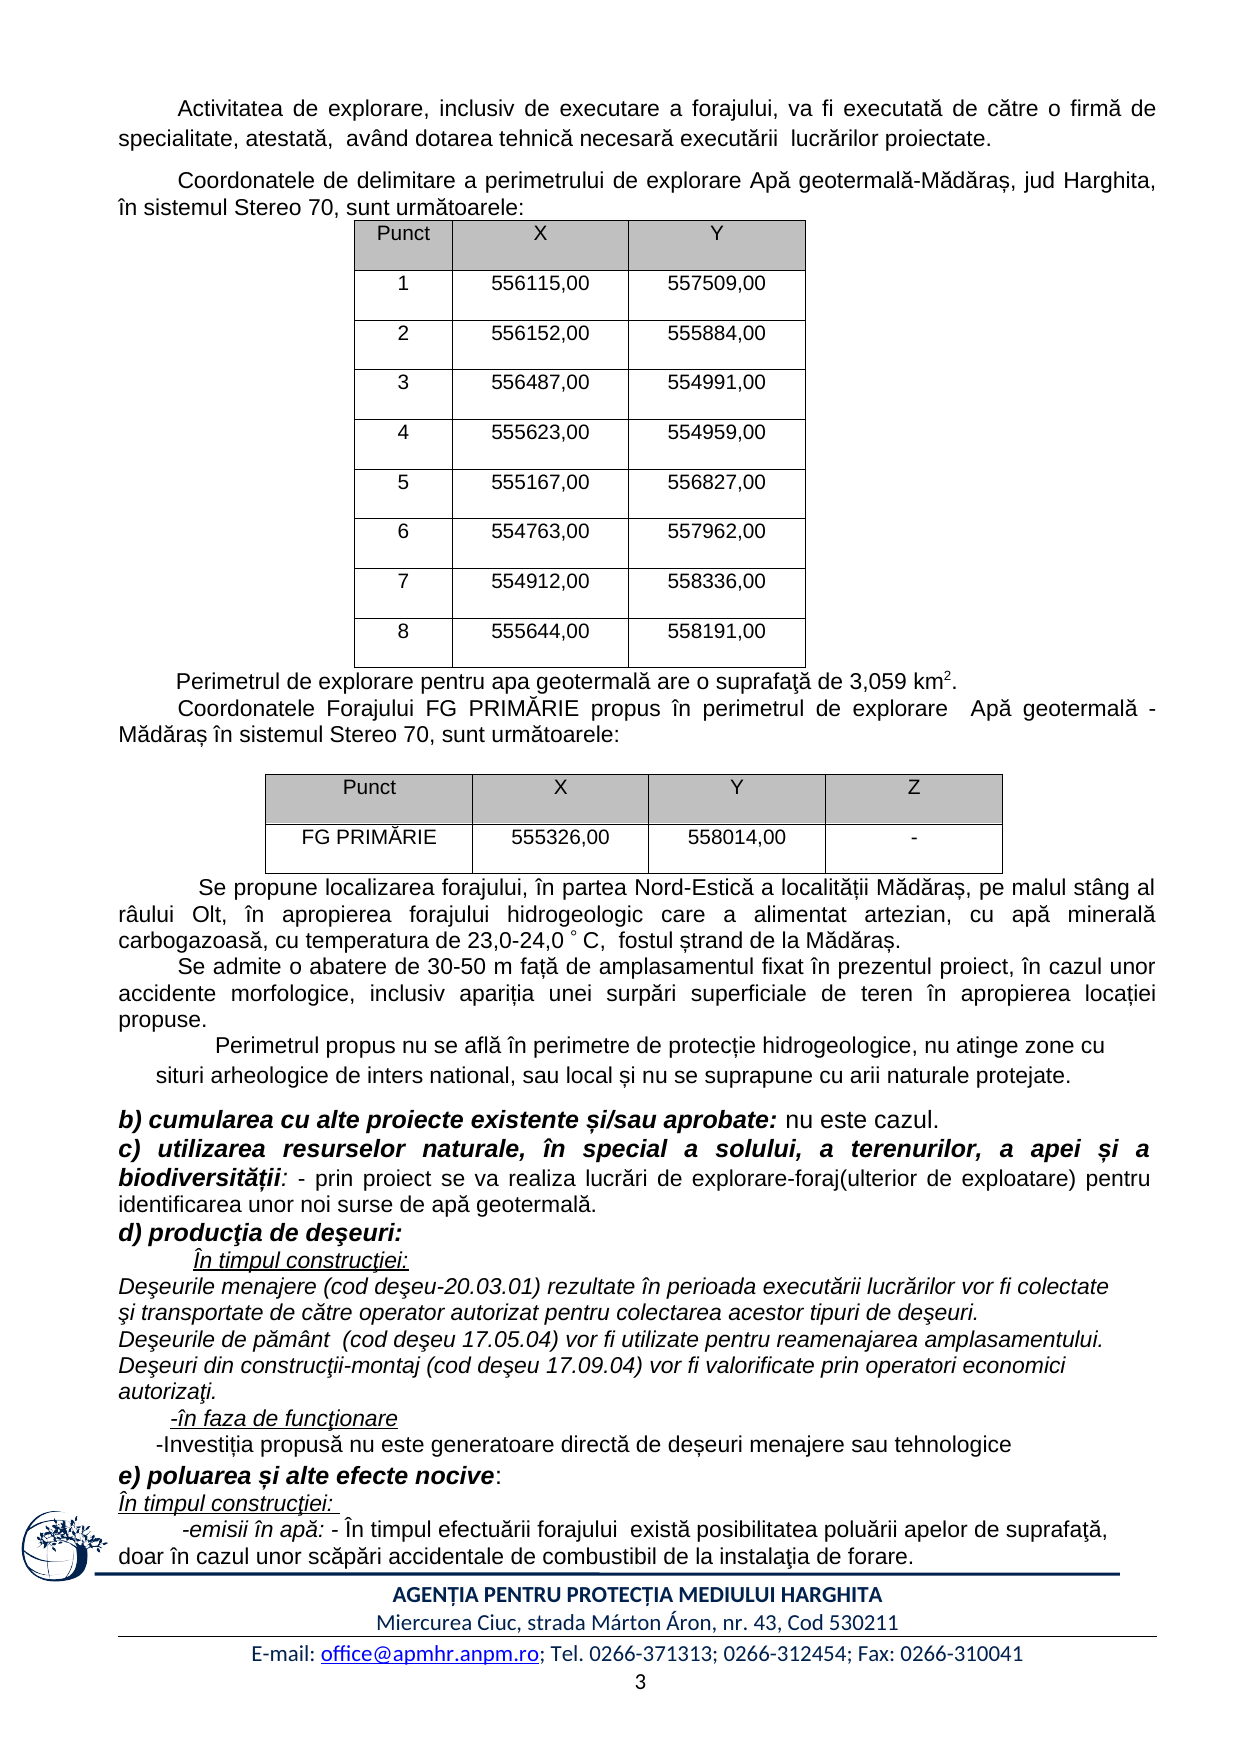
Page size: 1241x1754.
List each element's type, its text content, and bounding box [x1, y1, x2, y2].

table_cell 556827,00 [629, 470, 805, 518]
table_cell 555884,00 [629, 321, 805, 369]
table_cell 554959,00 [629, 420, 805, 468]
table_cell 557962,00 [629, 519, 805, 568]
table_header X [453, 221, 628, 270]
table_header Punct [266, 775, 472, 823]
table_cell 7 [355, 569, 452, 618]
table_cell 6 [355, 519, 452, 568]
text b) cumularea cu alte proiecte existente și/sau aprobate: nu este cazul. [118, 1105, 1157, 1134]
table_header Punct [355, 221, 452, 270]
table_cell 558191,00 [629, 619, 805, 667]
table_header Y [649, 775, 825, 823]
text -în faza de funcţionare [118, 1405, 1152, 1431]
table_header Z [826, 775, 1002, 823]
table_cell 554991,00 [629, 370, 805, 419]
table_cell 2 [355, 321, 452, 369]
table_cell 5 [355, 470, 452, 518]
table_cell 1 [355, 271, 452, 319]
table_cell 556115,00 [453, 271, 628, 319]
table_cell 554912,00 [453, 569, 628, 618]
table_cell 558014,00 [649, 825, 825, 873]
table_cell 3 [355, 370, 452, 419]
table_cell 555644,00 [453, 619, 628, 667]
table_cell 555326,00 [473, 825, 648, 873]
table_cell 554763,00 [453, 519, 628, 568]
table_cell 555623,00 [453, 420, 628, 468]
table_cell 4 [355, 420, 452, 468]
table_cell 555167,00 [453, 470, 628, 518]
table_cell FG PRIMĂRIE [266, 825, 472, 873]
text Se propune localizarea forajului, în partea Nord-Estică a localității Mădăraș, pe malul stâng al râului Olt, în apropierea forajului hidrogeologic care a alimentat artezian, cu apă minerală carbogazoasă, cu temperatura de 23,0-24,0 C, fostul ștrand de la Mădăraș. [118, 874, 1157, 953]
text Coordonatele de delimitare a perimetrului de explorare Apă geotermală-Mădăraș, jud Harghita, în sistemul Stereo 70, sunt următoarele: [118, 167, 1157, 220]
text d) producţia de deşeuri: [118, 1218, 1157, 1247]
text Deşeurile de pământ (cod deşeu 17.05.04) vor fi utilizate pentru reamenajarea amplasamentului. [118, 1326, 1121, 1352]
text e) poluarea și alte efecte nocive: [118, 1461, 1157, 1490]
table_cell 556487,00 [453, 370, 628, 419]
text Coordonatele Forajului FG PRIMĂRIE propus în perimetrul de explorare Apă geotermală - Mădăraș în sistemul Stereo 70, sunt următoarele: [118, 695, 1157, 747]
table_header Y [629, 221, 805, 270]
text În timpul construcţiei: [155, 1247, 1121, 1273]
table_cell - [826, 825, 1002, 873]
table_cell 556152,00 [453, 321, 628, 369]
text În timpul construcţiei: [118, 1490, 1121, 1516]
text Activitatea de explorare, inclusiv de executare a forajului, va fi executată de către o firmă de specialitate, atestată, având dotarea tehnică necesară executării lucrărilor proiectate. [118, 94, 1157, 151]
text Deşeurile menajere (cod deşeu-20.03.01) rezultate în perioada executării lucrărilor vor fi colectate şi transportate de către operator autorizat pentru colectarea acestor tipuri de deşeuri. [118, 1273, 1121, 1326]
text Perimetrul propus nu se află în perimetre de protecție hidrogeologice, nu atinge zone cu situri arheologice de inters national, sau local și nu se suprapune cu arii naturale protejate. [156, 1032, 1157, 1089]
text Perimetrul de explorare pentru apa geotermală are o suprafaţă de 3,059 km2. [118, 668, 1157, 695]
text Deşeuri din construcţii-montaj (cod deşeu 17.09.04) vor fi valorificate prin operatori economici autorizaţi. [118, 1352, 1121, 1405]
text Se admite o abatere de 30-50 m față de amplasamentul fixat în prezentul proiect, în cazul unor accidente morfologice, inclusiv apariția unei surpări superficiale de teren în apropierea locației propuse. [118, 953, 1157, 1032]
table_header X [473, 775, 648, 823]
text -emisii în apă: - În timpul efectuării forajului există posibilitatea poluării apelor de suprafaţă, doar în cazul unor scăpări accidentale de combustibil de la instalaţia de forare. [118, 1516, 1157, 1569]
text c) utilizarea resurselor naturale, în special a solului, a terenurilor, a apei și a biodiversității: - prin proiect se va realiza lucrări de explorare-foraj(ulterior de exploatare) pentru identificarea unor noi surse de apă geotermală. [118, 1134, 1152, 1218]
text -Investiția propusă nu este generatoare directă de deșeuri menajere sau tehnologice [118, 1431, 1157, 1457]
table_cell 558336,00 [629, 569, 805, 618]
table_cell 557509,00 [629, 271, 805, 319]
table_cell 8 [355, 619, 452, 667]
